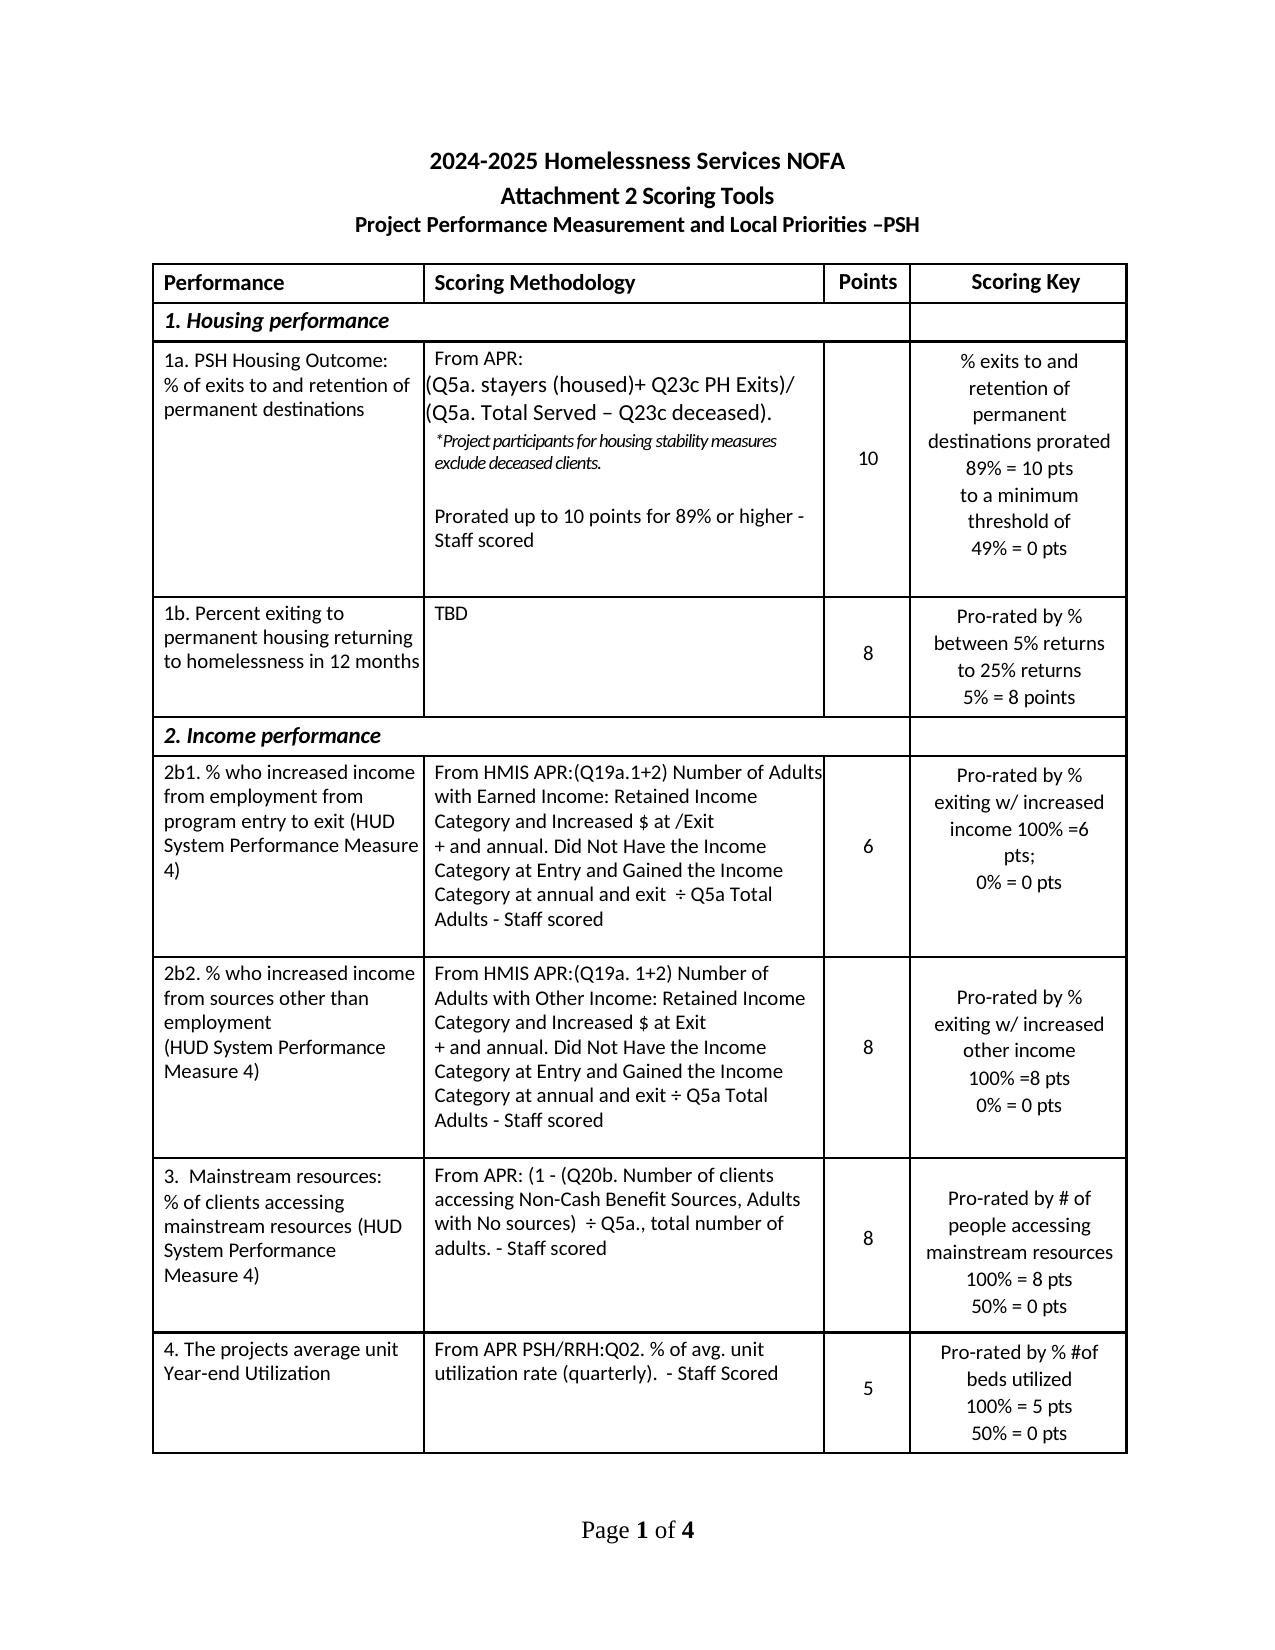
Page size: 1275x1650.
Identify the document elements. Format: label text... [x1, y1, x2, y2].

table_cell 8 [825, 1159, 909, 1331]
table_header Scoring Methodology [425, 265, 823, 302]
table_cell 4. The projects average unit Year-end Utilization [154, 1334, 423, 1452]
table_cell 1a. PSH Housing Outcome: % of exits to and retention of permanent destinations [154, 343, 423, 596]
table_cell 5 [825, 1334, 909, 1452]
table_cell [911, 304, 1125, 340]
table_cell 8 [825, 958, 909, 1157]
table_cell From APR: (Q5a. stayers (housed)+ Q23c PH Exits)/ (Q5a. Total Served – Q23c deceased). *Project participants for housing stability measures exclude deceased clients. Prorated up to 10 points for 89% or higher - Staﬀ scored [425, 343, 823, 596]
table_cell % exits to and retention of permanent destinations prorated 89% = 10 pts to a minimum threshold of 49% = 0 pts [911, 343, 1125, 596]
table_cell 3. Mainstream resources: % of clients accessing mainstream resources (HUD System Performance Measure 4) [154, 1159, 423, 1331]
table_cell Pro-rated by % #of beds utilized 100% = 5 pts 50% = 0 pts [911, 1334, 1125, 1452]
table_cell [911, 718, 1125, 755]
table_cell Pro-rated by % exiting w/ increased income 100% =6 pts; 0% = 0 pts [911, 757, 1125, 956]
table_cell Pro-rated by % between 5% returns to 25% returns 5% = 8 points [911, 598, 1125, 716]
text Project Performance Measurement and Local Priorities –PSH [350, 210, 924, 238]
text Attachment 2 Scoring Tools [350, 180, 924, 210]
table_header Performance [154, 265, 423, 302]
table_cell 2b2. % who increased income from sources other than employment (HUD System Performance Measure 4) [154, 958, 423, 1157]
table_cell 8 [825, 598, 909, 716]
table_cell 6 [825, 757, 909, 956]
table_cell From HMIS APR:(Q19a. 1+2) Number of Adults with Other Income: Retained Income Category and Increased $ at Exit + and annual. Did Not Have the Income Category at Entry and Gained the Income Category at annual and exit ÷ Q5a Total Adults - Staﬀ scored [425, 958, 823, 1157]
table_header Scoring Key [911, 265, 1125, 302]
table_cell 1. Housing performance [154, 304, 909, 340]
table_cell 2. Income performance [154, 718, 909, 755]
table_cell Pro-rated by % exiting w/ increased other income 100% =8 pts 0% = 0 pts [911, 958, 1125, 1157]
table_cell From APR: (1 - (Q20b. Number of clients accessing Non-Cash Beneﬁt Sources, Adults with No sources) ÷ Q5a., total number of adults. - Staﬀ scored [425, 1159, 823, 1331]
text 2024-2025 Homelessness Services NOFA [350, 146, 924, 176]
table_cell Pro-rated by # of people accessing mainstream resources 100% = 8 pts 50% = 0 pts [911, 1159, 1125, 1331]
table_cell 1b. Percent exiting to permanent housing returning to homelessness in 12 months [154, 598, 423, 716]
table_cell TBD [425, 598, 823, 716]
table_header Points [825, 265, 909, 302]
table_cell From APR PSH/RRH:Q02. % of avg. unit utilization rate (quarterly). - Staﬀ Scored [425, 1334, 823, 1452]
table_cell 2b1. % who increased income from employment from program entry to exit (HUD System Performance Measure 4) [154, 757, 423, 956]
table_cell 10 [825, 343, 909, 596]
table_cell From HMIS APR:(Q19a.1+2) Number of Adults with Earned Income: Retained Income Category and Increased $ at /Exit + and annual. Did Not Have the Income Category at Entry and Gained the Income Category at annual and exit ÷ Q5a Total Adults - Staﬀ scored [425, 757, 823, 956]
